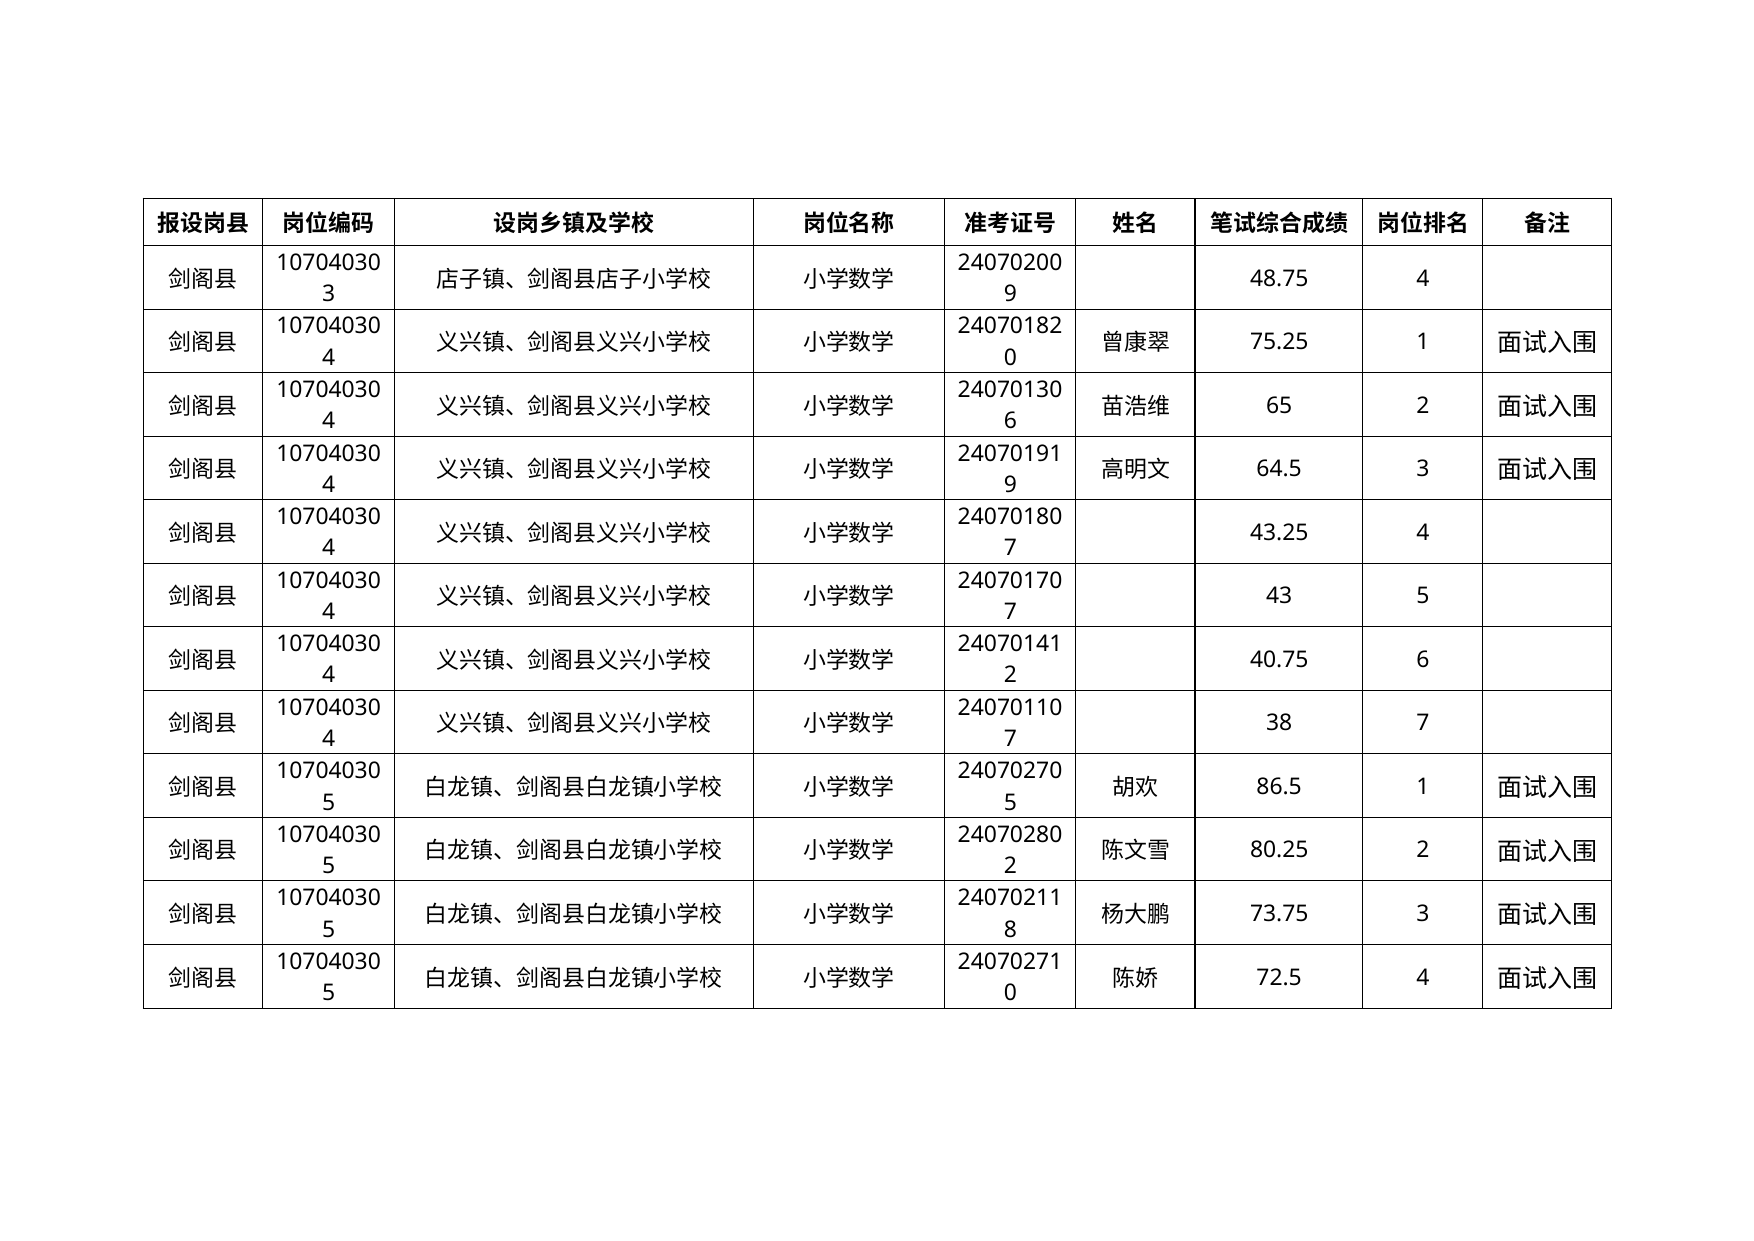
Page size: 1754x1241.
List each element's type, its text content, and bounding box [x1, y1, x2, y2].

table_cell 72.5 [1196, 945, 1362, 1007]
table_cell 小学数学 [754, 437, 944, 499]
table_cell 店子镇、剑阁县店子小学校 [395, 246, 753, 308]
table_cell 白龙镇、剑阁县白龙镇小学校 [395, 945, 753, 1007]
table_cell 义兴镇、剑阁县义兴小学校 [395, 691, 753, 753]
table_cell 107040304 [263, 500, 394, 563]
table_cell 1 [1363, 754, 1482, 817]
table_cell 剑阁县 [144, 818, 262, 880]
table_cell 64.5 [1196, 437, 1362, 499]
table_cell 5 [1363, 564, 1482, 626]
table_cell 面试入围 [1483, 437, 1611, 499]
table_cell 240702802 [945, 818, 1075, 880]
table_cell 43 [1196, 564, 1362, 626]
table_cell 107040304 [263, 564, 394, 626]
table_cell 240701807 [945, 500, 1075, 563]
table_cell 陈文雪 [1076, 818, 1194, 880]
table_cell 240701107 [945, 691, 1075, 753]
table_cell 小学数学 [754, 627, 944, 690]
table_cell [1076, 627, 1194, 690]
table_cell 小学数学 [754, 310, 944, 372]
table_cell 剑阁县 [144, 627, 262, 690]
table_cell 义兴镇、剑阁县义兴小学校 [395, 437, 753, 499]
table_cell 义兴镇、剑阁县义兴小学校 [395, 310, 753, 372]
table_cell 240701412 [945, 627, 1075, 690]
table_cell 白龙镇、剑阁县白龙镇小学校 [395, 818, 753, 880]
table_cell 107040304 [263, 373, 394, 436]
table_cell 107040304 [263, 437, 394, 499]
table_cell 107040305 [263, 818, 394, 880]
table_header 准考证号 [945, 199, 1075, 245]
table_cell 107040303 [263, 246, 394, 308]
table_cell 240702009 [945, 246, 1075, 308]
table_cell 白龙镇、剑阁县白龙镇小学校 [395, 754, 753, 817]
table_header 岗位名称 [754, 199, 944, 245]
table_cell 240701306 [945, 373, 1075, 436]
table_header 报设岗县 [144, 199, 262, 245]
table_cell [1076, 500, 1194, 563]
table_header 设岗乡镇及学校 [395, 199, 753, 245]
table_cell 义兴镇、剑阁县义兴小学校 [395, 564, 753, 626]
table_cell [1076, 246, 1194, 308]
table_cell 剑阁县 [144, 881, 262, 944]
table_cell [1483, 246, 1611, 308]
table_cell 73.75 [1196, 881, 1362, 944]
table_header 岗位排名 [1363, 199, 1482, 245]
table_cell 面试入围 [1483, 945, 1611, 1007]
table_cell 240702710 [945, 945, 1075, 1007]
table_cell 107040305 [263, 945, 394, 1007]
table_cell 107040304 [263, 691, 394, 753]
table_cell 面试入围 [1483, 310, 1611, 372]
table_cell 86.5 [1196, 754, 1362, 817]
table_header 岗位编码 [263, 199, 394, 245]
table_cell 高明文 [1076, 437, 1194, 499]
table_cell 38 [1196, 691, 1362, 753]
table_cell [1483, 500, 1611, 563]
table_cell 苗浩维 [1076, 373, 1194, 436]
table_cell 240701919 [945, 437, 1075, 499]
table_cell 小学数学 [754, 754, 944, 817]
table_cell 240701707 [945, 564, 1075, 626]
table_cell 面试入围 [1483, 881, 1611, 944]
table_cell 240702118 [945, 881, 1075, 944]
table_cell 面试入围 [1483, 754, 1611, 817]
table_header 笔试综合成绩 [1196, 199, 1362, 245]
table_cell 面试入围 [1483, 373, 1611, 436]
table_cell 48.75 [1196, 246, 1362, 308]
table_cell 剑阁县 [144, 564, 262, 626]
table_cell 240702705 [945, 754, 1075, 817]
table_cell 小学数学 [754, 500, 944, 563]
table_cell 曾康翠 [1076, 310, 1194, 372]
table_cell [1483, 564, 1611, 626]
table_cell 小学数学 [754, 564, 944, 626]
table_cell 剑阁县 [144, 246, 262, 308]
table_cell 107040304 [263, 627, 394, 690]
table_cell 75.25 [1196, 310, 1362, 372]
table_cell 40.75 [1196, 627, 1362, 690]
table_cell 43.25 [1196, 500, 1362, 563]
table_cell 2 [1363, 373, 1482, 436]
table_cell 剑阁县 [144, 373, 262, 436]
table_cell 义兴镇、剑阁县义兴小学校 [395, 373, 753, 436]
table_cell [1483, 691, 1611, 753]
table_cell 小学数学 [754, 691, 944, 753]
table_cell 3 [1363, 881, 1482, 944]
table_cell [1483, 627, 1611, 690]
table_cell 杨大鹏 [1076, 881, 1194, 944]
table_cell 义兴镇、剑阁县义兴小学校 [395, 500, 753, 563]
table_cell 剑阁县 [144, 437, 262, 499]
table_cell 65 [1196, 373, 1362, 436]
table_cell 胡欢 [1076, 754, 1194, 817]
table_cell 3 [1363, 437, 1482, 499]
table_cell 2 [1363, 818, 1482, 880]
table_cell 107040304 [263, 310, 394, 372]
table_cell 义兴镇、剑阁县义兴小学校 [395, 627, 753, 690]
table_cell 107040305 [263, 754, 394, 817]
table_cell 剑阁县 [144, 945, 262, 1007]
table_header 备注 [1483, 199, 1611, 245]
table_cell 小学数学 [754, 246, 944, 308]
table_cell 7 [1363, 691, 1482, 753]
table_cell 剑阁县 [144, 310, 262, 372]
table_cell 4 [1363, 945, 1482, 1007]
table_cell 小学数学 [754, 818, 944, 880]
table_cell 白龙镇、剑阁县白龙镇小学校 [395, 881, 753, 944]
table_cell 剑阁县 [144, 691, 262, 753]
table_header 姓名 [1076, 199, 1194, 245]
table_cell 剑阁县 [144, 500, 262, 563]
table_cell 107040305 [263, 881, 394, 944]
table_cell 240701820 [945, 310, 1075, 372]
table_cell 剑阁县 [144, 754, 262, 817]
table_cell [1076, 564, 1194, 626]
table_cell 6 [1363, 627, 1482, 690]
table_cell [1076, 691, 1194, 753]
table_cell 80.25 [1196, 818, 1362, 880]
table_cell 4 [1363, 500, 1482, 563]
table_cell 1 [1363, 310, 1482, 372]
table_cell 面试入围 [1483, 818, 1611, 880]
table_cell 小学数学 [754, 881, 944, 944]
table_cell 小学数学 [754, 373, 944, 436]
table_cell 小学数学 [754, 945, 944, 1007]
table_cell 陈娇 [1076, 945, 1194, 1007]
table_cell 4 [1363, 246, 1482, 308]
